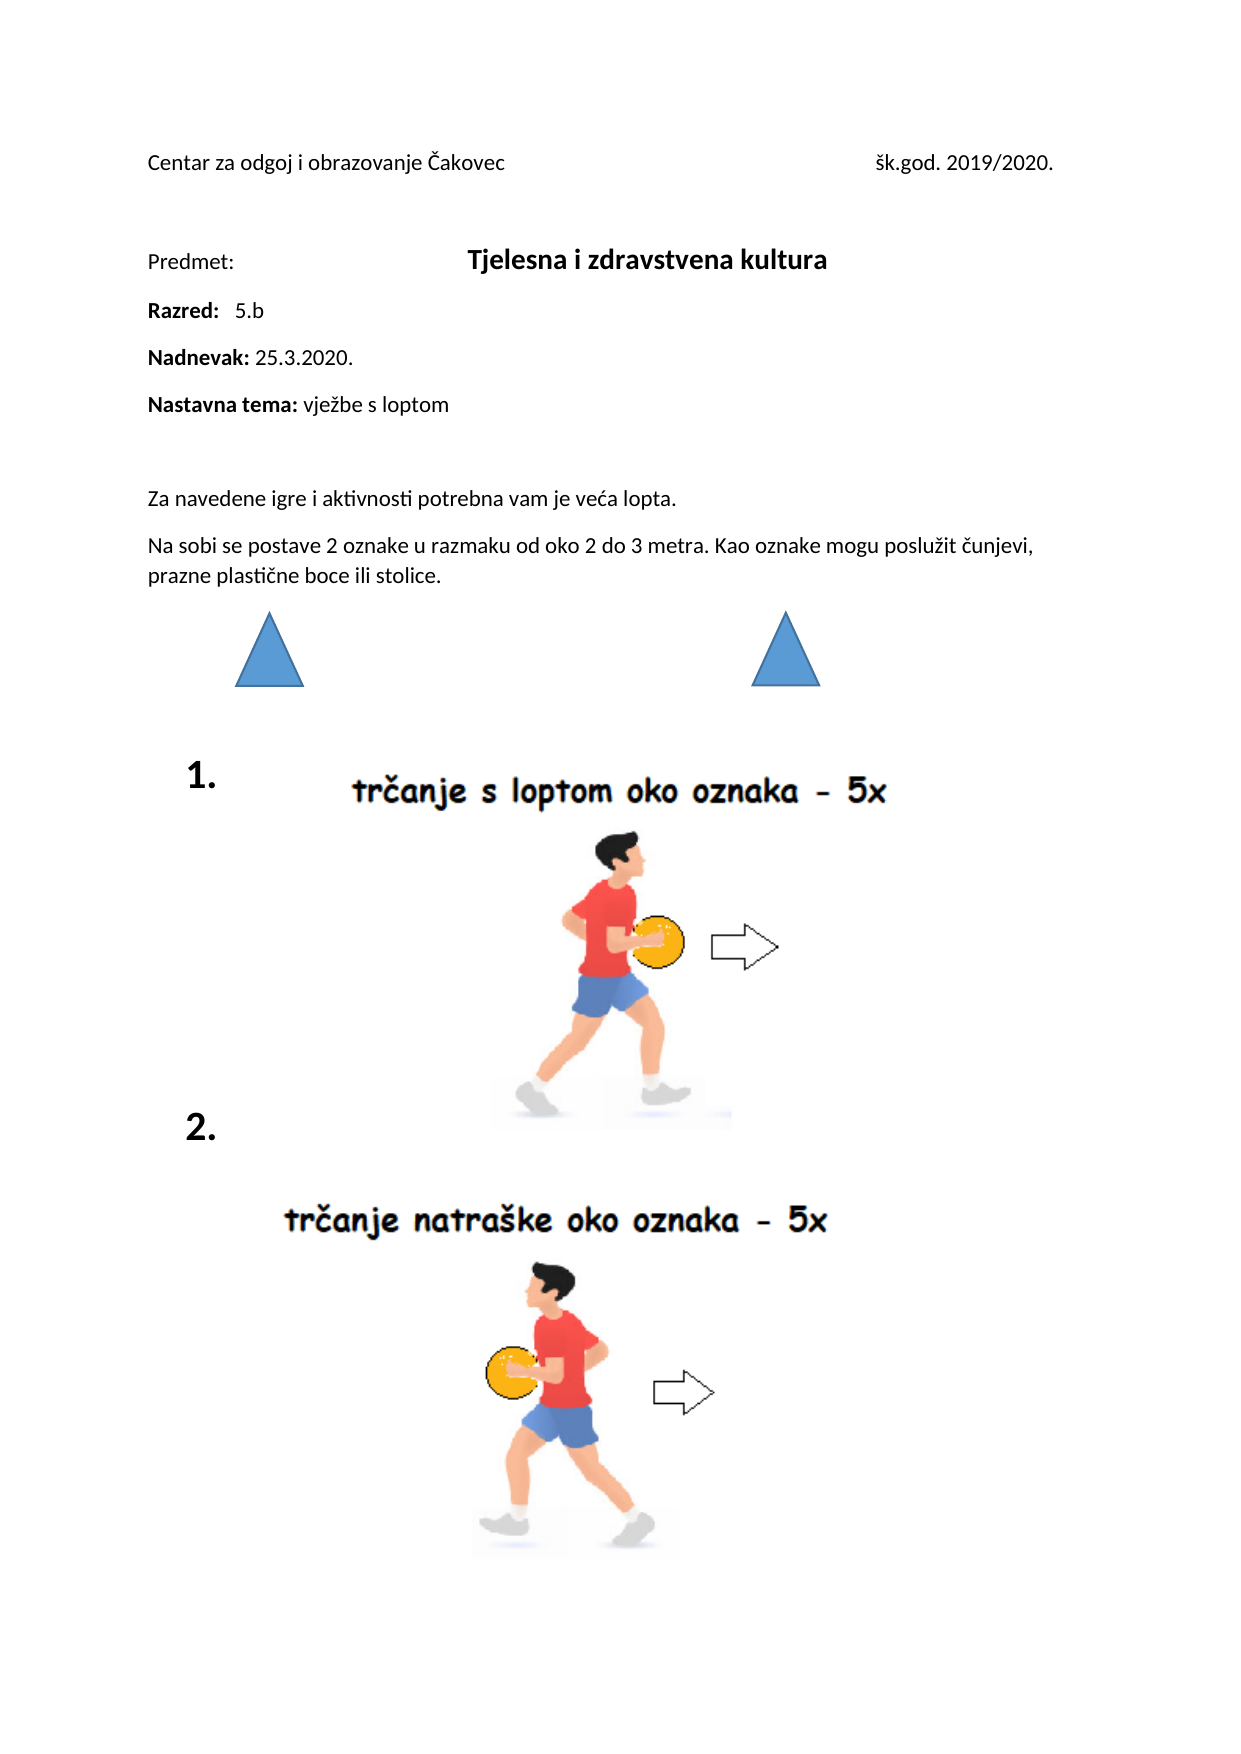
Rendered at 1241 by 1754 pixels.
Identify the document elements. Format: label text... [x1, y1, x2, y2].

text Za navedene igre i aktivnosti potrebna vam je veća lopta. [148, 484, 1093, 512]
text Nadnevak: 25.3.2020. [148, 343, 1093, 371]
text Nastavna tema: vježbe s loptom [148, 390, 1093, 418]
picture [308, 750, 931, 1129]
picture [273, 1198, 837, 1558]
text Razred: 5.b [148, 296, 1093, 324]
text Predmet: Tjelesna i zdravstvena kultura [148, 241, 1093, 277]
text Centar za odgoj i obrazovanje Čakovec šk.god. 2019/2020. [148, 148, 1093, 176]
text Na sobi se postave 2 oznake u razmaku od oko 2 do 3 metra. Kao oznake mogu poslužit čunjevi, prazne plastične boce ili stolice. [148, 531, 1093, 589]
